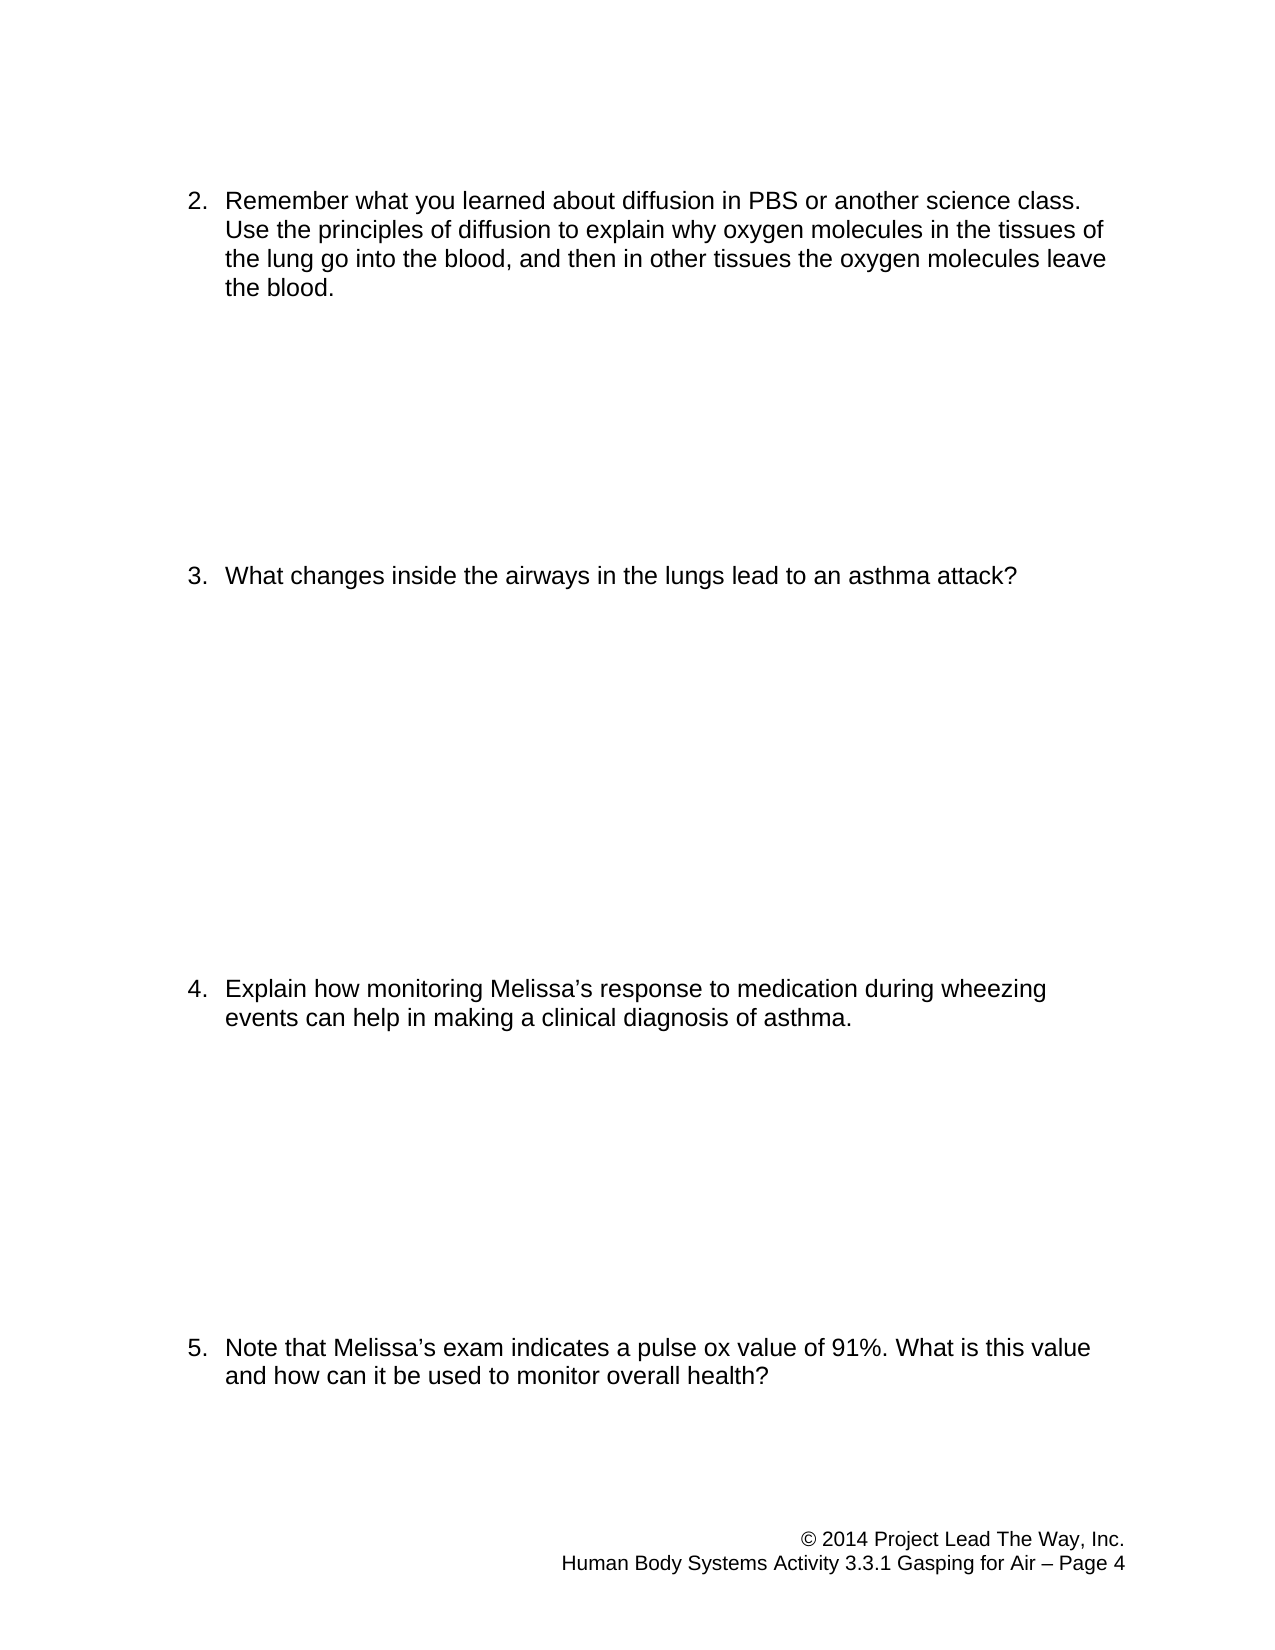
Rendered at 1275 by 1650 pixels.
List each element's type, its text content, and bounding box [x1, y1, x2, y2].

text Remember what you learned about diffusion in PBS or another science class. Use the principles of diffusion to explain why oxygen molecules in the tissues of the lung go into the blood, and then in other tissues the oxygen molecules leave the blood. [187, 186, 1125, 301]
text Note that Melissa’s exam indicates a pulse ox value of 91%. What is this value and how can it be used to monitor overall health? [187, 1332, 1125, 1390]
text What changes inside the airways in the lungs lead to an asthma attack? [187, 561, 1125, 590]
text Explain how monitoring Melissa’s response to medication during wheezing events can help in making a clinical diagnosis of asthma. [187, 974, 1125, 1031]
